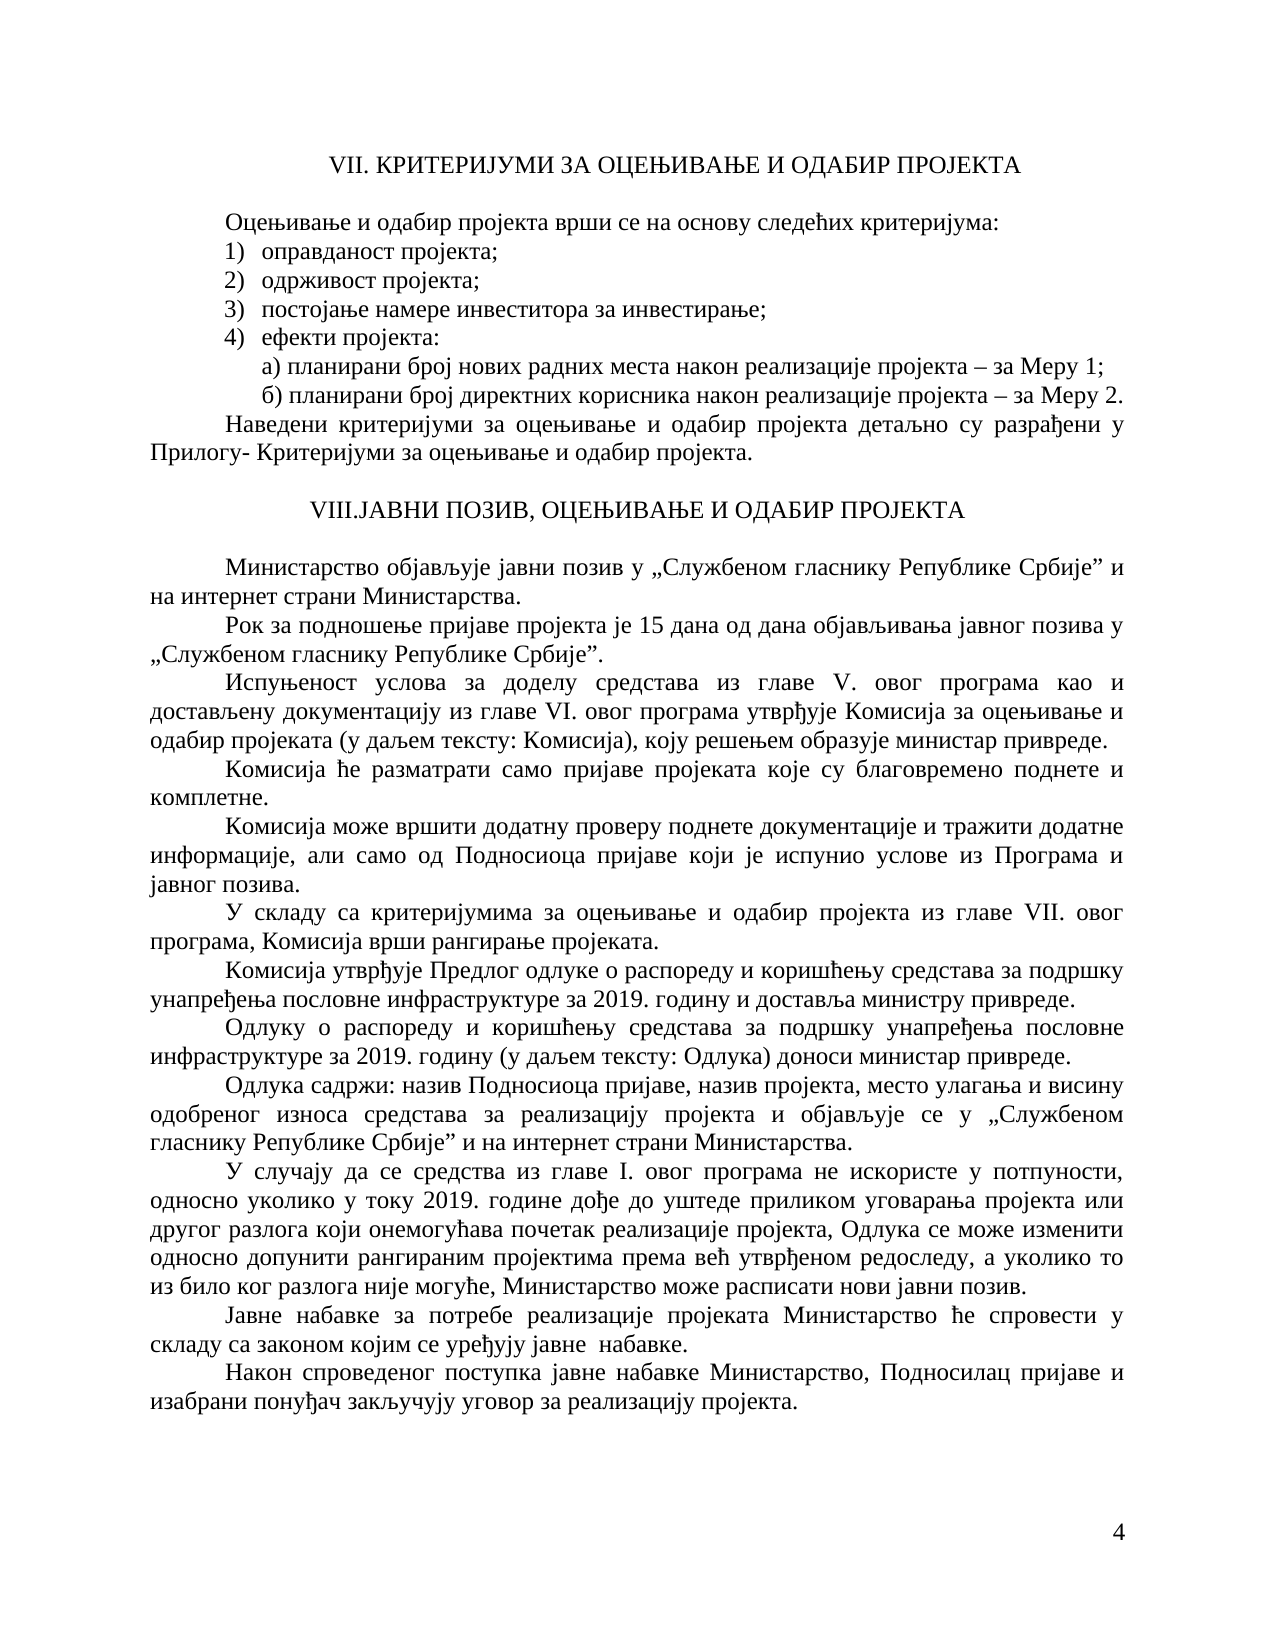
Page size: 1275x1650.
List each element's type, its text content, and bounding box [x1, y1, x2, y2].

list а) планирани број нових радних места након реализације пројекта – за Меру 1; [261, 351, 1125, 380]
text Рок за подношење пријаве пројекта је 15 дана од дана објављивања јавног позива у „Службеном гласнику Републике Србије”. [150, 610, 1125, 667]
text Одлуку о распореду и коришћењу средстава за подршку унапређења пословне инфраструктуре за 2019. годину (у даљем тексту: Одлука) доноси министар привреде. [150, 1012, 1125, 1070]
list постојање намере инвеститора за инвестирање; [224, 294, 1125, 322]
list оправданост пројекта; [224, 236, 1125, 265]
text Оцењивање и одабир пројекта врши се на основу следећих критеријума: [150, 207, 1125, 236]
text Јавне набавке за потребе реализације пројеката Министарство ће спровести у складу са законом којим се уређују јавне набавке. [150, 1300, 1125, 1357]
text VII. КРИТЕРИЈУМИ ЗА ОЦЕЊИВАЊЕ И ОДАБИР ПРОЈЕКТА [150, 150, 1125, 179]
list б) планирани број директних корисника након реализације пројекта – за Меру 2. [261, 380, 1125, 409]
text Одлука садржи: назив Подносиоца пријаве, назив пројекта, место улагања и висину одобреног износа средстава за реализацију пројекта и објављује се у „Службеном гласнику Републике Србије” и на интернет страни Министарства. [150, 1070, 1125, 1156]
text У складу са критеријумима за оцењивање и одабир пројекта из главе VII. овог програма, Комисија врши рангирање пројеката. [150, 897, 1125, 955]
text У случају да се средства из главе I. овог програма не искористе у потпуности, односно уколико у току 2019. године дође до уштеде приликом уговарања пројекта или другог разлога који онемогућава почетак реализације пројекта, Одлука се може изменити односно допунити рангираним пројектима према већ утврђеном редоследу, а уколико то из било ког разлога није могуће, Министарство може расписати нови јавни позив. [150, 1156, 1125, 1300]
text Испуњеност услова за доделу средстава из главе V. овог програма као и достављену документацију из главе VI. овог програма утврђује Комисија за оцењивање и одабир пројеката (у даљем тексту: Комисија), коју решењем образује министар привреде. [150, 667, 1125, 754]
list ефекти пројекта: [224, 322, 1125, 351]
text Комисија ће разматрати само пријаве пројеката које су благовремено поднете и комплетне. [150, 754, 1125, 811]
list одрживост пројекта; [224, 265, 1125, 294]
text Комисија утврђује Предлог одлуке о распореду и коришћењу средстава за подршку унапређења пословне инфраструктуре за 2019. годину и доставља министру привреде. [150, 955, 1125, 1012]
text Министарство објављује јавни позив у „Службеном гласнику Републике Србије” и на интернет страни Министарства. [150, 552, 1125, 610]
text Комисија може вршити додатну проверу поднете документације и тражити додатне информације, али само од Подносиоца пријаве који је испунио услове из Програма и јавног позива. [150, 811, 1125, 897]
text Наведени критеријуми за оцењивање и одабир пројекта детаљно су разрађени у Прилогу- Критеријуми за оцењивање и одабир пројекта. [150, 409, 1125, 466]
text Након спроведеног поступка јавне набавке Министарство, Подносилац пријаве и изабрани понуђач закључују уговор за реализацију пројекта. [150, 1357, 1125, 1415]
text VIII.ЈАВНИ ПОЗИВ, ОЦЕЊИВАЊЕ И ОДАБИР ПРОЈЕКТА [150, 495, 1125, 524]
